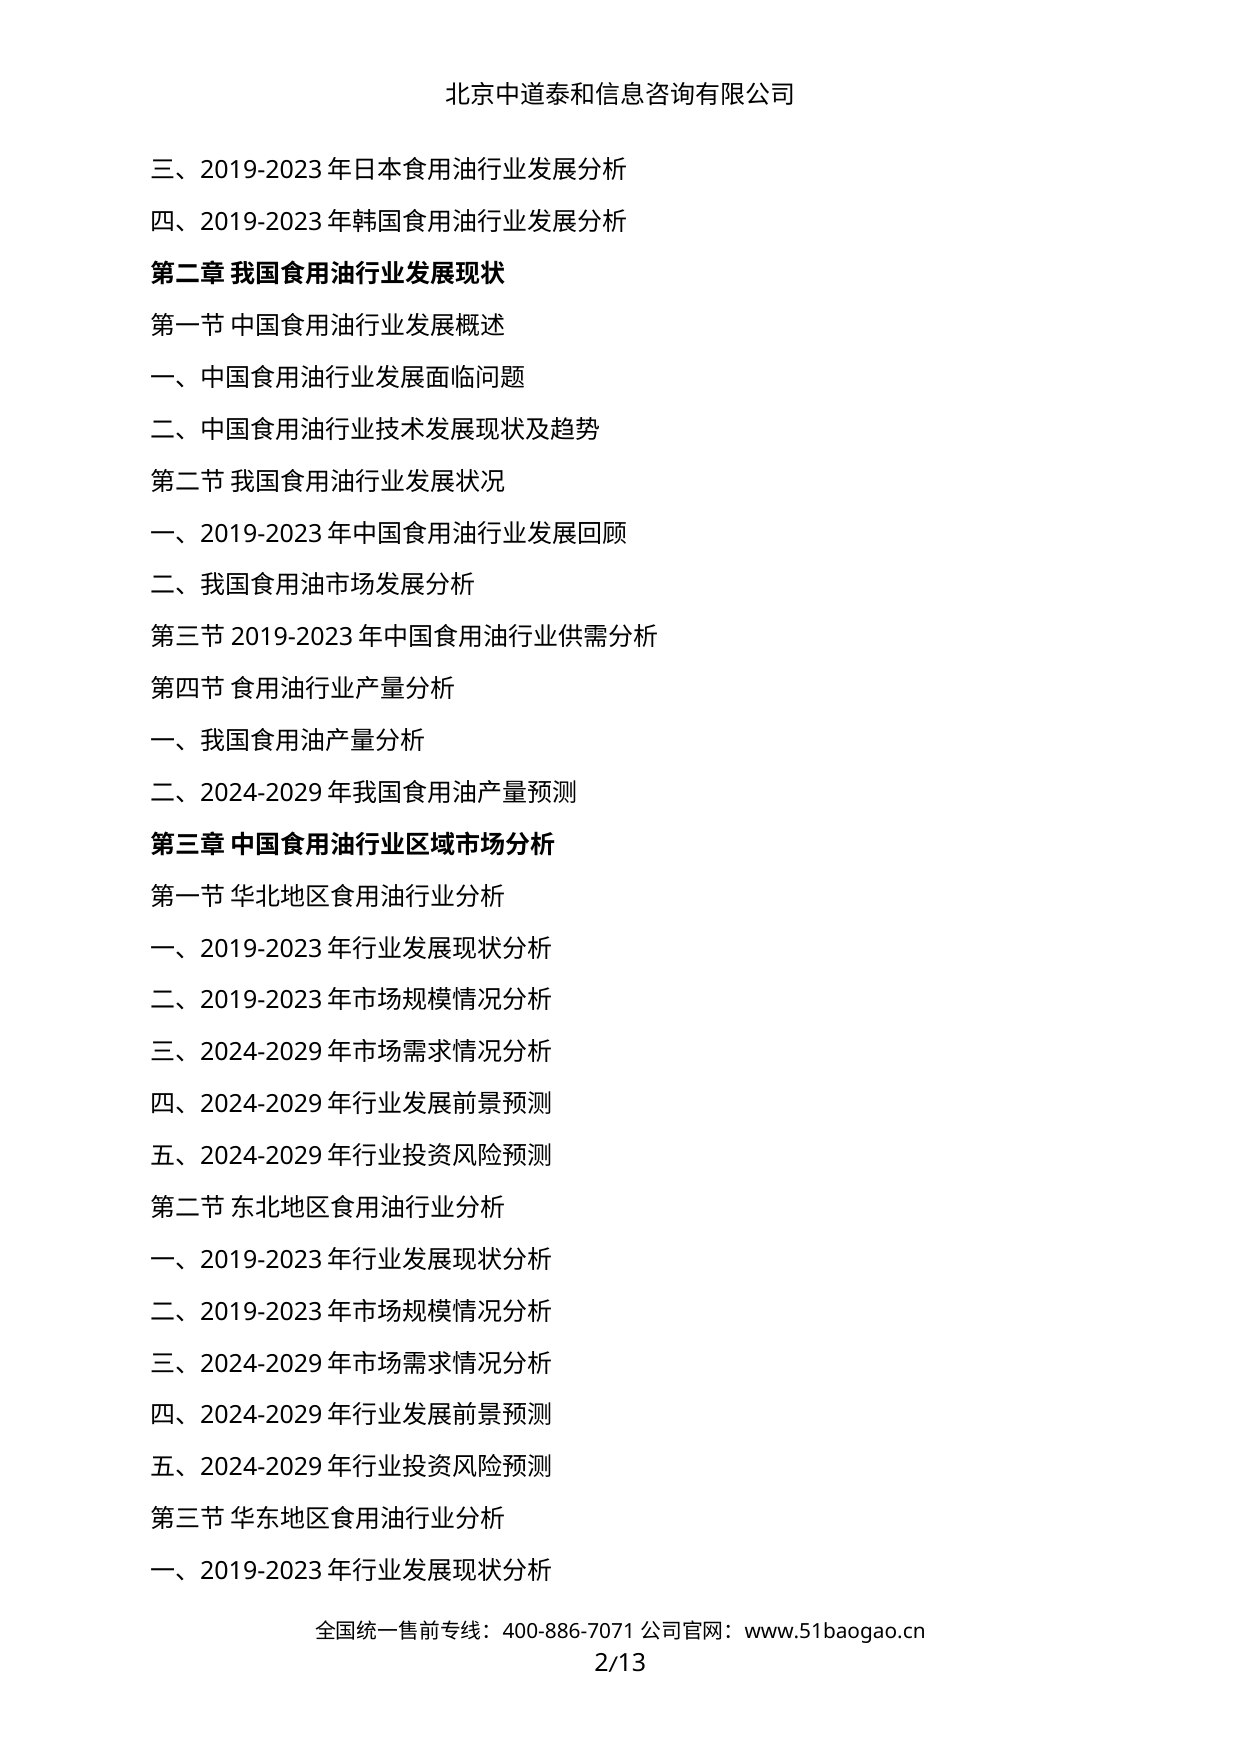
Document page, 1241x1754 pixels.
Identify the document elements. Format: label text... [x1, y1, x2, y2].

text 第三节 华东地区食用油行业分析 [150, 1499, 1090, 1535]
text 一、中国食用油行业发展面临问题 [150, 357, 1090, 394]
text 第一节 华北地区食用油行业分析 [150, 876, 1090, 912]
text 一、2019-2023年中国食用油行业发展回顾 [150, 513, 1090, 549]
text 一、2019-2023年行业发展现状分析 [150, 928, 1090, 964]
text 四、2024-2029年行业发展前景预测 [150, 1084, 1090, 1120]
text 二、2019-2023年市场规模情况分析 [150, 980, 1090, 1016]
text 五、2024-2029年行业投资风险预测 [150, 1447, 1090, 1483]
text 第二节 东北地区食用油行业分析 [150, 1187, 1090, 1224]
text 一、2019-2023年行业发展现状分析 [150, 1239, 1090, 1276]
text 第三节 2019-2023年中国食用油行业供需分析 [150, 617, 1090, 653]
text 三、2019-2023年日本食用油行业发展分析 [150, 150, 1090, 186]
text 二、中国食用油行业技术发展现状及趋势 [150, 409, 1090, 446]
text 第二章 我国食用油行业发展现状 [150, 254, 1090, 290]
text 二、我国食用油市场发展分析 [150, 565, 1090, 601]
text 第二节 我国食用油行业发展状况 [150, 461, 1090, 497]
text 四、2024-2029年行业发展前景预测 [150, 1395, 1090, 1431]
text 四、2019-2023年韩国食用油行业发展分析 [150, 202, 1090, 238]
text 二、2019-2023年市场规模情况分析 [150, 1291, 1090, 1327]
text 第一节 中国食用油行业发展概述 [150, 306, 1090, 342]
text 第四节 食用油行业产量分析 [150, 669, 1090, 705]
text 第三章 中国食用油行业区域市场分析 [150, 824, 1090, 861]
text 三、2024-2029年市场需求情况分析 [150, 1343, 1090, 1379]
text 一、我国食用油产量分析 [150, 721, 1090, 757]
text 二、2024-2029年我国食用油产量预测 [150, 772, 1090, 809]
text 一、2019-2023年行业发展现状分析 [150, 1551, 1090, 1587]
text 三、2024-2029年市场需求情况分析 [150, 1032, 1090, 1068]
text 五、2024-2029年行业投资风险预测 [150, 1136, 1090, 1172]
